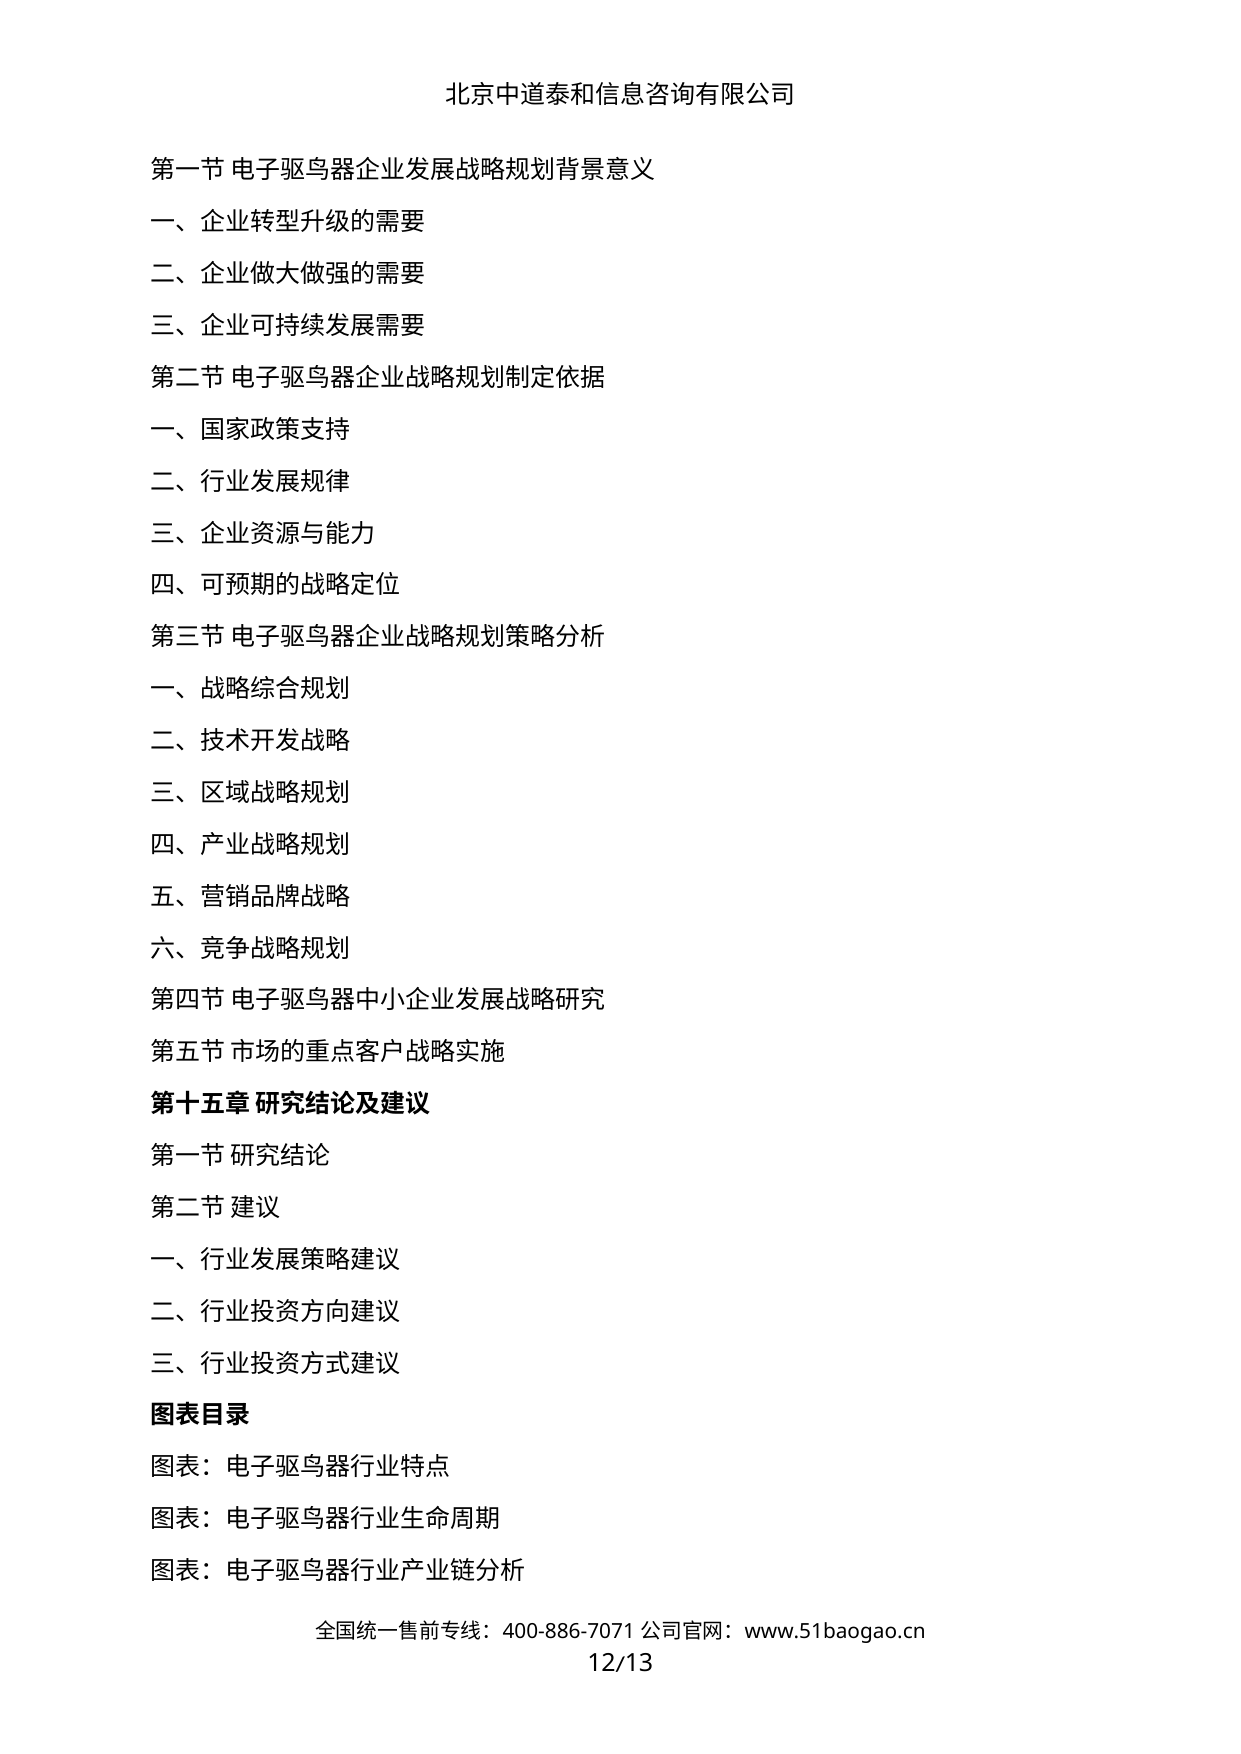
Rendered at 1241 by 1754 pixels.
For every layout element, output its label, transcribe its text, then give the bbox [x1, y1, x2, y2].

text 图表：电子驱鸟器行业产业链分析 [150, 1551, 1090, 1587]
text 图表目录 [150, 1395, 1090, 1431]
text 图表：电子驱鸟器行业特点 [150, 1447, 1090, 1483]
text 二、技术开发战略 [150, 721, 1090, 757]
text 第二节 电子驱鸟器企业战略规划制定依据 [150, 357, 1090, 394]
text 二、企业做大做强的需要 [150, 254, 1090, 290]
text 三、区域战略规划 [150, 772, 1090, 809]
text 一、企业转型升级的需要 [150, 202, 1090, 238]
text 三、企业资源与能力 [150, 513, 1090, 549]
text 五、营销品牌战略 [150, 876, 1090, 912]
text 二、行业发展规律 [150, 461, 1090, 497]
text 三、行业投资方式建议 [150, 1343, 1090, 1379]
text 一、行业发展策略建议 [150, 1239, 1090, 1276]
text 第一节 电子驱鸟器企业发展战略规划背景意义 [150, 150, 1090, 186]
text 四、产业战略规划 [150, 824, 1090, 861]
text 第十五章 研究结论及建议 [150, 1084, 1090, 1120]
text 四、可预期的战略定位 [150, 565, 1090, 601]
text 三、企业可持续发展需要 [150, 306, 1090, 342]
text 二、行业投资方向建议 [150, 1291, 1090, 1327]
text 一、国家政策支持 [150, 409, 1090, 446]
text 第三节 电子驱鸟器企业战略规划策略分析 [150, 617, 1090, 653]
text 一、战略综合规划 [150, 669, 1090, 705]
text 六、竞争战略规划 [150, 928, 1090, 964]
text 第五节 市场的重点客户战略实施 [150, 1032, 1090, 1068]
text 第四节 电子驱鸟器中小企业发展战略研究 [150, 980, 1090, 1016]
text 第一节 研究结论 [150, 1136, 1090, 1172]
text 图表：电子驱鸟器行业生命周期 [150, 1499, 1090, 1535]
text 第二节 建议 [150, 1187, 1090, 1224]
